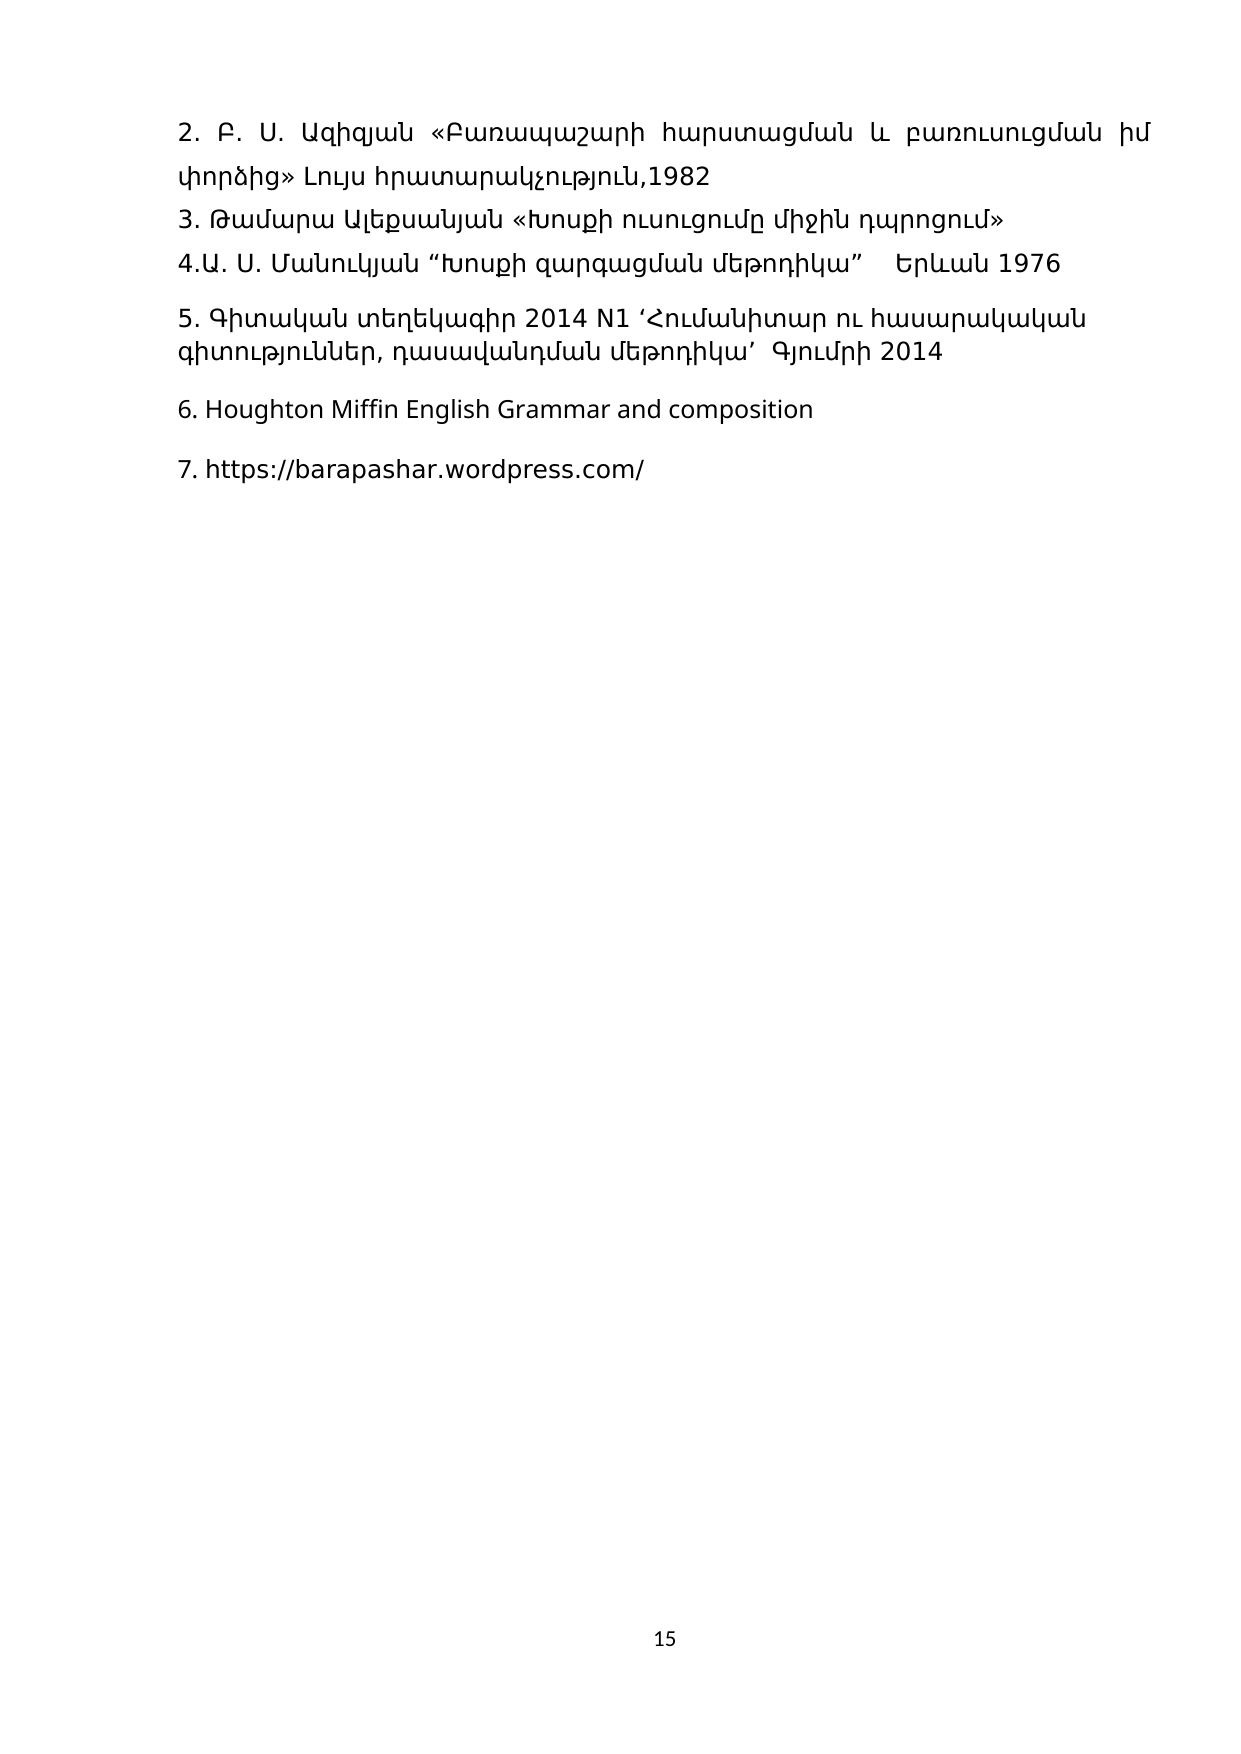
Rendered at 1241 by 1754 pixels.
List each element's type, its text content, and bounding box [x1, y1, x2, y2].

text 6. Houghton Miffin English Grammar and composition [177, 392, 1152, 426]
text 4.Ա. Ս. Մանուկյան “Խոսքի զարգացման մեթոդիկա” Երևան 1976 [177, 249, 1152, 278]
text 3. Թամարա Ալեքսանյան «Խոսքի ուսուցումը միջին դպրոցում» [177, 206, 1152, 235]
text 5. Գիտական տեղեկագիր 2014 N1 ‘Հումանիտար ու հասարակական գիտություններ, դասավանդման մեթոդիկա’ Գյումրի 2014 [177, 304, 1152, 366]
text 2. Բ. Ս. Ազիզյան «Բառապաշարի հարստացման և բառուսուցման իմ փորձից» Լույս հրատարակչություն,1982 [177, 118, 1152, 191]
text 7. https://barapashar.wordpress.com/ [177, 452, 1152, 486]
